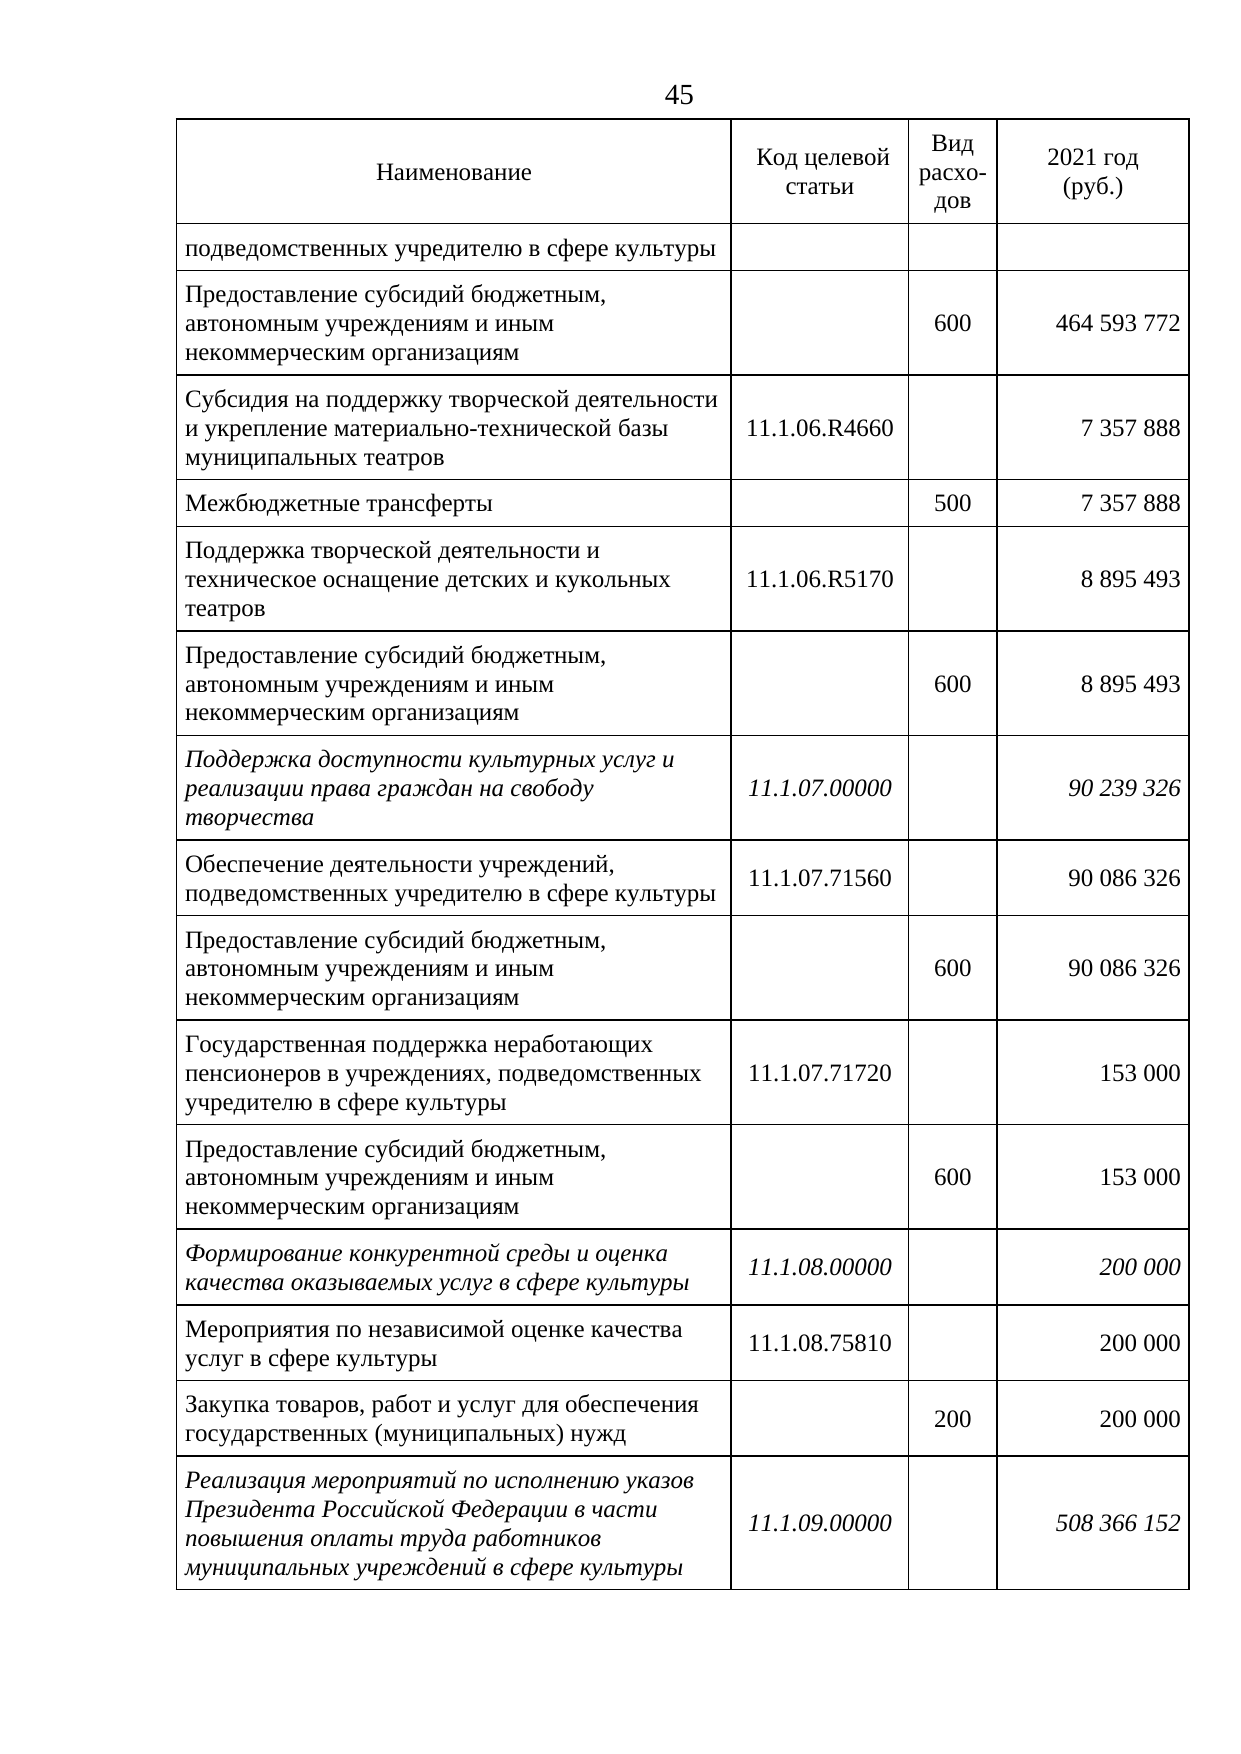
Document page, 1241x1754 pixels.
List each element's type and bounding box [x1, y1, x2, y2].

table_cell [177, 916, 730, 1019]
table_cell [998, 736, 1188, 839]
table_header [909, 120, 996, 223]
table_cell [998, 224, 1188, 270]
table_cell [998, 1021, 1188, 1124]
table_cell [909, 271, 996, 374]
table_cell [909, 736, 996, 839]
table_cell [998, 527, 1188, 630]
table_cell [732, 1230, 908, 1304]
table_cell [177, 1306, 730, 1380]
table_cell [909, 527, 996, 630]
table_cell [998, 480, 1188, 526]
table_header [998, 120, 1188, 223]
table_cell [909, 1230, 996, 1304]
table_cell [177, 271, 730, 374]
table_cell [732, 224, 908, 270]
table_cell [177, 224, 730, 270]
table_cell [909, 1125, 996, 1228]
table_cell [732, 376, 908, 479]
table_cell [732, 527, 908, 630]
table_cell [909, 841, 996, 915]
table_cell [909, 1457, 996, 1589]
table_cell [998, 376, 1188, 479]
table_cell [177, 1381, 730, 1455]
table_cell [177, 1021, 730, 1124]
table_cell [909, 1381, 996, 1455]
table_header [177, 120, 730, 223]
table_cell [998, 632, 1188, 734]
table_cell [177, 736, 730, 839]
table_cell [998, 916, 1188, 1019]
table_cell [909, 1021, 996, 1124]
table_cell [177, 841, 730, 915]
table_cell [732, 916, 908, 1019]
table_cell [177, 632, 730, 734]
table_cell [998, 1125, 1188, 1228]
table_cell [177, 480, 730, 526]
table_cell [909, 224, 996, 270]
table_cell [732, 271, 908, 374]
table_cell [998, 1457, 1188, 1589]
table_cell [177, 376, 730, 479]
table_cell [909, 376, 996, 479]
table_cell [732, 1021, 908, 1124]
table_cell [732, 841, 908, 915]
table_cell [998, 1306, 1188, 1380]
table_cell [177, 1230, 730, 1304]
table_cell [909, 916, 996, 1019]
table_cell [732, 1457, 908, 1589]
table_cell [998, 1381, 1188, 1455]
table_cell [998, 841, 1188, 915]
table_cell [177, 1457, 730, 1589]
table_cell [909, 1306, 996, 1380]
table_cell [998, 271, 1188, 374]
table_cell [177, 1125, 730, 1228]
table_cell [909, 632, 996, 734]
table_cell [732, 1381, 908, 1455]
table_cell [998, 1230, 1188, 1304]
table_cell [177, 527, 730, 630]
table_header [732, 120, 908, 223]
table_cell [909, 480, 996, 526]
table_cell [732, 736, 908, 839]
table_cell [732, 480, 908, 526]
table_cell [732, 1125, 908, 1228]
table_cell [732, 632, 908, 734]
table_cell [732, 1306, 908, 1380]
